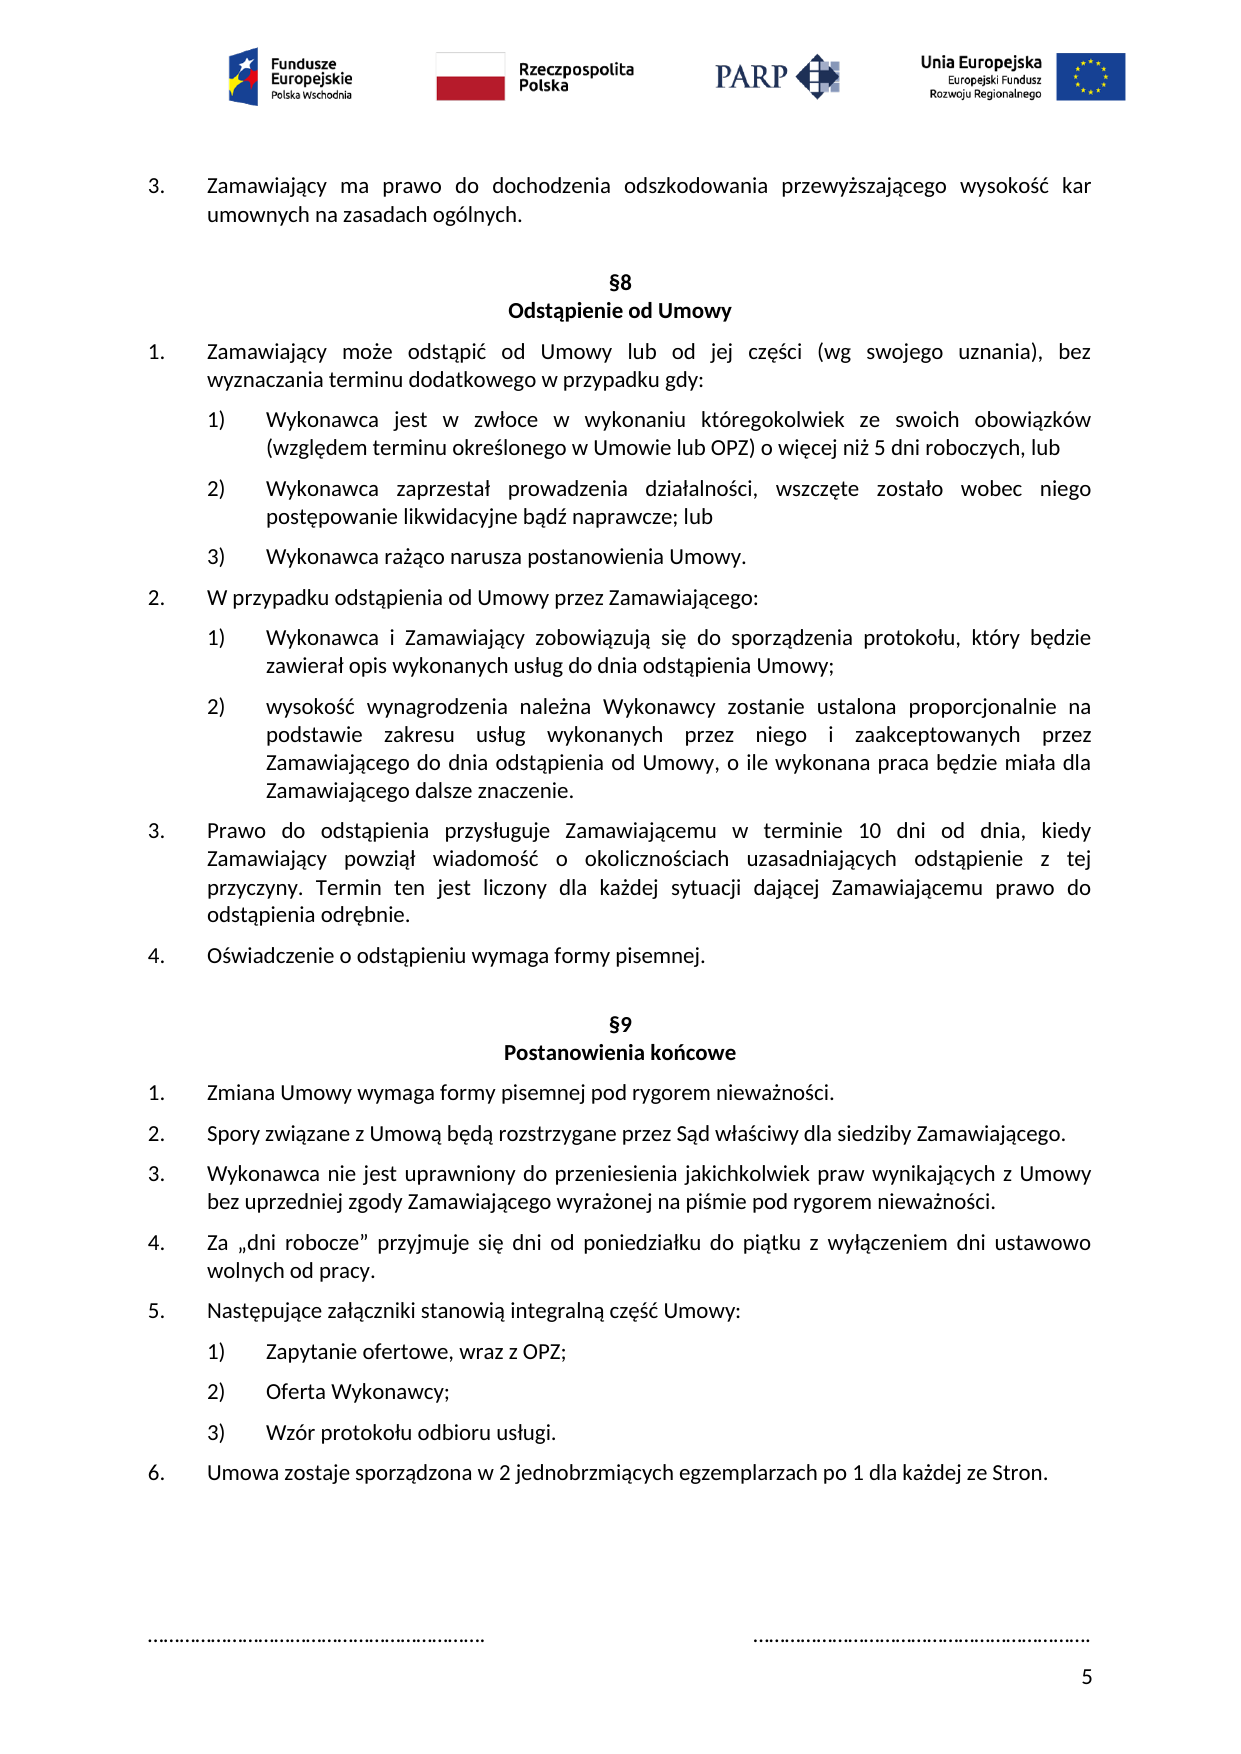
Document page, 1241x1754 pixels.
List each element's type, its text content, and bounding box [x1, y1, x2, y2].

list Wykonawca zaprzestał prowadzenia działalności, wszczęte zostało wobec niego postępowanie likwidacyjne bądź naprawcze; lub [207, 474, 1092, 530]
text 2) Oferta Wykonawcy; [207, 1377, 1092, 1405]
list Zamawiający ma prawo do dochodzenia odszkodowania przewyższającego wysokość kar umownych na zasadach ogólnych. [148, 172, 1092, 228]
list Wykonawca nie jest uprawniony do przeniesienia jakichkolwiek praw wynikających z Umowy bez uprzedniej zgody Zamawiającego wyrażonej na piśmie pod rygorem nieważności. [148, 1159, 1092, 1215]
text Postanowienia końcowe [148, 1038, 1092, 1066]
text Odstąpienie od Umowy [148, 296, 1092, 324]
list Zmiana Umowy wymaga formy pisemnej pod rygorem nieważności. [148, 1078, 1092, 1106]
list Oświadczenie o odstąpieniu wymaga formy pisemnej. [148, 941, 1092, 969]
list Wykonawca rażąco narusza postanowienia Umowy. [207, 542, 1092, 570]
text §8 [148, 268, 1092, 296]
text ………………………………………………………. ………………………………………………………. [148, 1621, 1092, 1648]
picture [147, 35, 1207, 116]
text 3) Wzór protokołu odbioru usługi. [207, 1418, 1092, 1446]
list Następujące załączniki stanowią integralną część Umowy: [148, 1296, 1092, 1324]
text 1) Zapytanie ofertowe, wraz z OPZ; [207, 1337, 1092, 1365]
list W przypadku odstąpienia od Umowy przez Zamawiającego: [148, 583, 1092, 611]
list Umowa zostaje sporządzona w 2 jednobrzmiących egzemplarzach po 1 dla każdej ze Stron. [148, 1458, 1092, 1486]
list Za „dni robocze” przyjmuje się dni od poniedziałku do piątku z wyłączeniem dni ustawowo wolnych od pracy. [148, 1228, 1092, 1284]
list Spory związane z Umową będą rozstrzygane przez Sąd właściwy dla siedziby Zamawiającego. [148, 1119, 1092, 1147]
text §9 [148, 1010, 1092, 1038]
list Prawo do odstąpienia przysługuje Zamawiającemu w terminie 10 dni od dnia, kiedy Zamawiający powziął wiadomość o okolicznościach uzasadniających odstąpienie z tej przyczyny. Termin ten jest liczony dla każdej sytuacji dającej Zamawiającemu prawo do odstąpienia odrębnie. [148, 817, 1092, 929]
list wysokość wynagrodzenia należna Wykonawcy zostanie ustalona proporcjonalnie na podstawie zakresu usług wykonanych przez niego i zaakceptowanych przez Zamawiającego do dnia odstąpienia od Umowy, o ile wykonana praca będzie miała dla Zamawiającego dalsze znaczenie. [207, 692, 1092, 804]
list Wykonawca jest w zwłoce w wykonaniu któregokolwiek ze swoich obowiązków (względem terminu określonego w Umowie lub OPZ) o więcej niż 5 dni roboczych, lub [207, 405, 1092, 461]
list Wykonawca i Zamawiający zobowiązują się do sporządzenia protokołu, który będzie zawierał opis wykonanych usług do dnia odstąpienia Umowy; [207, 623, 1092, 679]
list Zamawiający może odstąpić od Umowy lub od jej części (wg swojego uznania), bez wyznaczania terminu dodatkowego w przypadku gdy: [148, 337, 1092, 393]
